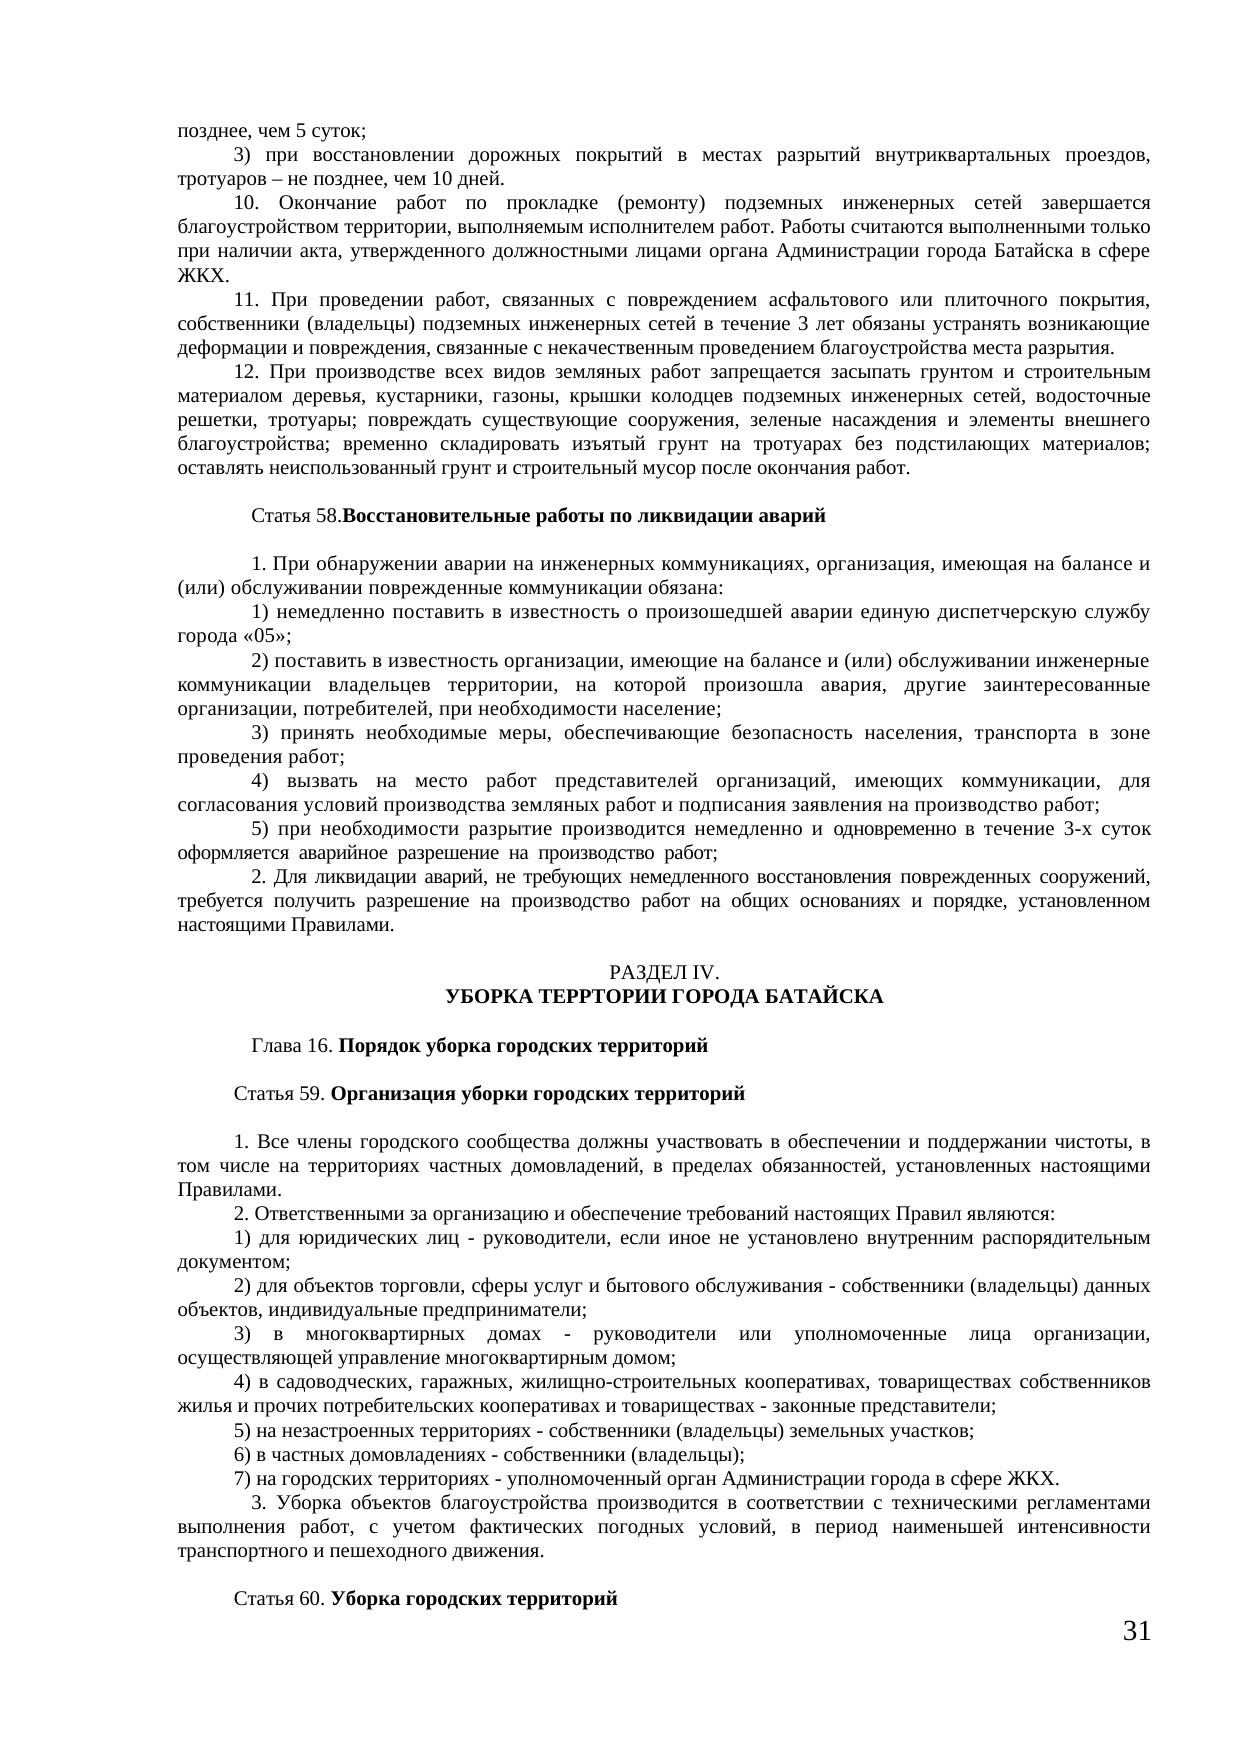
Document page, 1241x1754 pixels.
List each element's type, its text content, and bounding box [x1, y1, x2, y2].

text 3) в многоквартирных домах - руководители или уполномоченные лица организации, осуществляющей управление многоквартирным домом; [177, 1321, 1152, 1369]
text 12. При производстве всех видов земляных работ запрещается засыпать грунтом и строительным материалом деревья, кустарники, газоны, крышки колодцев подземных инженерных сетей, водосточные решетки, тротуары; повреждать существующие сооружения, зеленые насаждения и элементы внешнего благоустройства; временно складировать изъятый грунт на тротуарах без подстилающих материалов; оставлять неиспользованный грунт и строительный мусор после окончания работ. [177, 359, 1152, 479]
text 4) вызвать на место работ представителей организаций, имеющих коммуникации, для согласования условий производства земляных работ и подписания заявления на производство работ; [177, 768, 1152, 816]
text 6) в частных домовладениях - собственники (владельцы); [177, 1442, 1152, 1466]
text УБОРКА ТЕРРТОРИИ ГОРОДА БАТАЙСКА [177, 984, 1152, 1008]
text 10. Окончание работ по прокладке (ремонту) подземных инженерных сетей завершается благоустройством территории, выполняемым исполнителем работ. Работы считаются выполненными только при наличии акта, утвержденного должностными лицами органа Администрации города Батайска в сфере ЖКХ. [177, 190, 1152, 287]
text Статья 58.Восстановительные работы по ликвидации аварий [177, 503, 1150, 527]
text 11. При проведении работ, связанных с повреждением асфальтового или плиточного покрытия, собственники (владельцы) подземных инженерных сетей в течение 3 лет обязаны устранять возникающие деформации и повреждения, связанные с некачественным проведением благоустройства места разрытия. [177, 287, 1152, 359]
text 2) поставить в известность организации, имеющие на балансе и (или) обслуживании инженерные коммуникации владельцев территории, на которой произошла авария, другие заинтересованные организации, потребителей, при необходимости население; [177, 647, 1152, 720]
text 4) в садоводческих, гаражных, жилищно-строительных кооперативах, товариществах собственников жилья и прочих потребительских кооперативах и товариществах - законные представители; [177, 1369, 1152, 1417]
text 1) для юридических лиц - руководители, если иное не установлено внутренним распорядительным документом; [177, 1225, 1152, 1273]
text 1. Все члены городского сообщества должны участвовать в обеспечении и поддержании чистоты, в том числе на территориях частных домовладений, в пределах обязанностей, установленных настоящими Правилами. [177, 1129, 1152, 1201]
text 2. Для ликвидации аварий, не требующих немедленного восстановления поврежденных сооружений, требуется получить разрешение на производство работ на общих основаниях и порядке, установленном настоящими Правилами. [177, 864, 1151, 936]
text 2. Ответственными за организацию и обеспечение требований настоящих Правил являются: [177, 1201, 1152, 1225]
text 3) принять необходимые меры, обеспечивающие безопасность населения, транспорта в зоне проведения работ; [177, 720, 1152, 768]
text 1) немедленно поставить в известность о произошедшей аварии единую диспетчерскую службу города «05»; [177, 599, 1152, 647]
text Глава 16. Порядок уборка городских территорий [177, 1032, 1152, 1057]
text 3. Уборка объектов благоустройства производится в соответствии с техническими регламентами выполнения работ, с учетом фактических погодных условий, в период наименьшей интенсивности транспортного и пешеходного движения. [177, 1490, 1152, 1562]
text 2) для объектов торговли, сферы услуг и бытового обслуживания - собственники (владельцы) данных объектов, индивидуальные предприниматели; [177, 1273, 1152, 1321]
text РАЗДЕЛ IV. [177, 960, 1152, 984]
text 1. При обнаружении аварии на инженерных коммуникациях, организация, имеющая на балансе и (или) обслуживании поврежденные коммуникации обязана: [177, 551, 1152, 599]
text 7) на городских территориях - уполномоченный орган Администрации города в сфере ЖКХ. [177, 1466, 1152, 1490]
text 5) при необходимости разрытие производится немедленно и одновременно в течение 3-х суток оформляется аварийное разрешение на производство работ; [177, 816, 1152, 864]
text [177, 118, 1152, 142]
text 3) при восстановлении дорожных покрытий в местах разрытий внутриквартальных проездов, тротуаров – не позднее, чем 10 дней. [177, 142, 1152, 190]
text 5) на незастроенных территориях - собственники (владельцы) земельных участков; [177, 1417, 1152, 1442]
text Статья 60. Уборка городских территорий [177, 1586, 1152, 1610]
text Статья 59. Организация уборки городских территорий [177, 1081, 1152, 1105]
